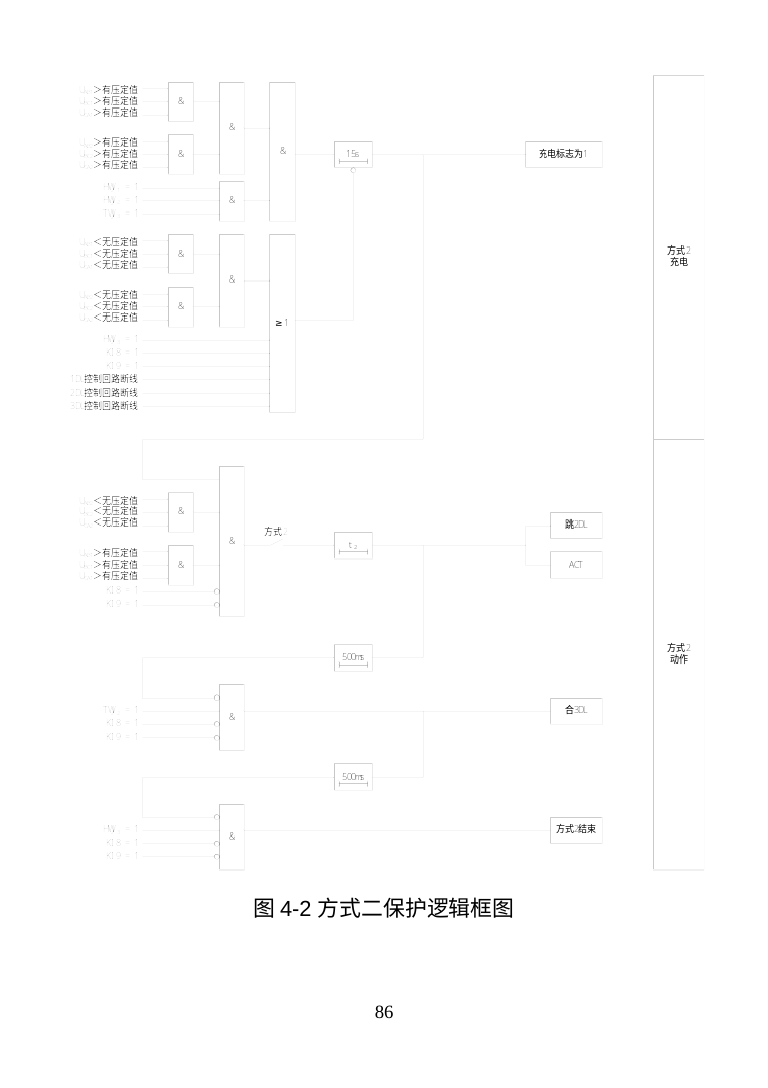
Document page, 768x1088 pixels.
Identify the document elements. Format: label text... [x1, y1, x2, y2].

text 图4-2 方式二保护逻辑框图 [63, 891, 705, 923]
